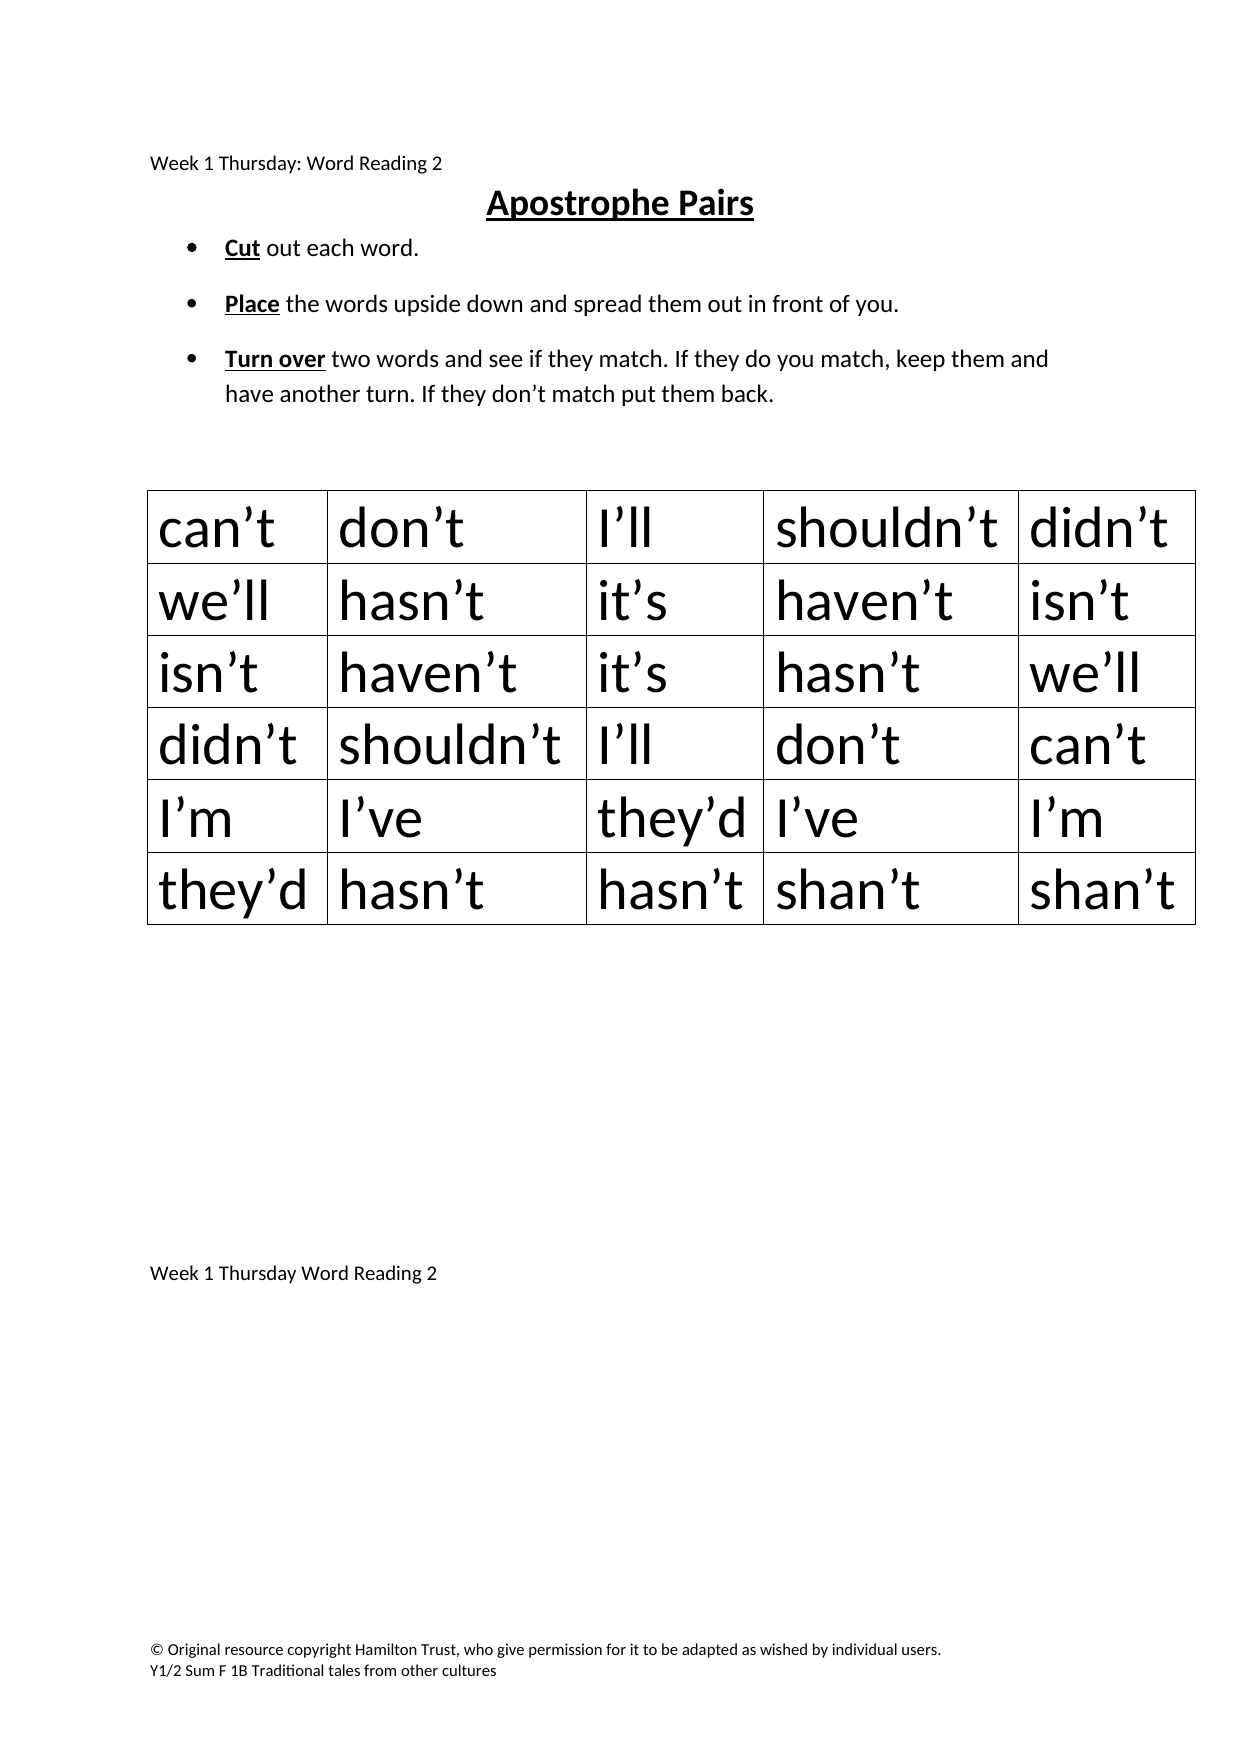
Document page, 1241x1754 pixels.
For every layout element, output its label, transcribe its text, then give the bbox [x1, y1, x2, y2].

table_cell hasn’t [764, 636, 1018, 707]
table_cell hasn’t [328, 853, 586, 924]
table_cell haven’t [328, 636, 586, 707]
table_cell can’t [1019, 708, 1195, 779]
table_cell hasn’t [328, 564, 586, 635]
table_header didn’t [1019, 491, 1195, 562]
text Apostrophe Pairs [150, 179, 1090, 225]
table_cell hasn’t [587, 853, 763, 924]
table_cell shan’t [764, 853, 1018, 924]
table_cell I’ve [328, 780, 586, 852]
table_cell I’m [148, 780, 327, 852]
list Turn over two words and see if they match. If they do you match, keep them and have another turn. If they don’t match put them back. [187, 343, 1090, 409]
list Place the words upside down and spread them out in front of you. [187, 288, 1090, 318]
table_header shouldn’t [764, 491, 1018, 562]
table_cell isn’t [148, 636, 327, 707]
table_cell they’d [587, 780, 763, 852]
table_header don’t [328, 491, 586, 562]
list Cut out each word. [187, 232, 1090, 262]
table_cell didn’t [148, 708, 327, 779]
table_cell shouldn’t [328, 708, 586, 779]
table_cell it’s [587, 564, 763, 635]
table_cell don’t [764, 708, 1018, 779]
text Week 1 Thursday Word Reading 2 [150, 1260, 1090, 1285]
table_cell isn’t [1019, 564, 1195, 635]
table_cell we’ll [148, 564, 327, 635]
table_cell I’ve [764, 780, 1018, 852]
table_cell we’ll [1019, 636, 1195, 707]
table_cell haven’t [764, 564, 1018, 635]
table_cell I’ll [587, 708, 763, 779]
text Week 1 Thursday: Word Reading 2 [150, 150, 1090, 175]
table_cell shan’t [1019, 853, 1195, 924]
table_cell they’d [148, 853, 327, 924]
table_header can’t [148, 491, 327, 562]
table_header I’ll [587, 491, 763, 562]
table_cell it’s [587, 636, 763, 707]
table_cell I’m [1019, 780, 1195, 852]
